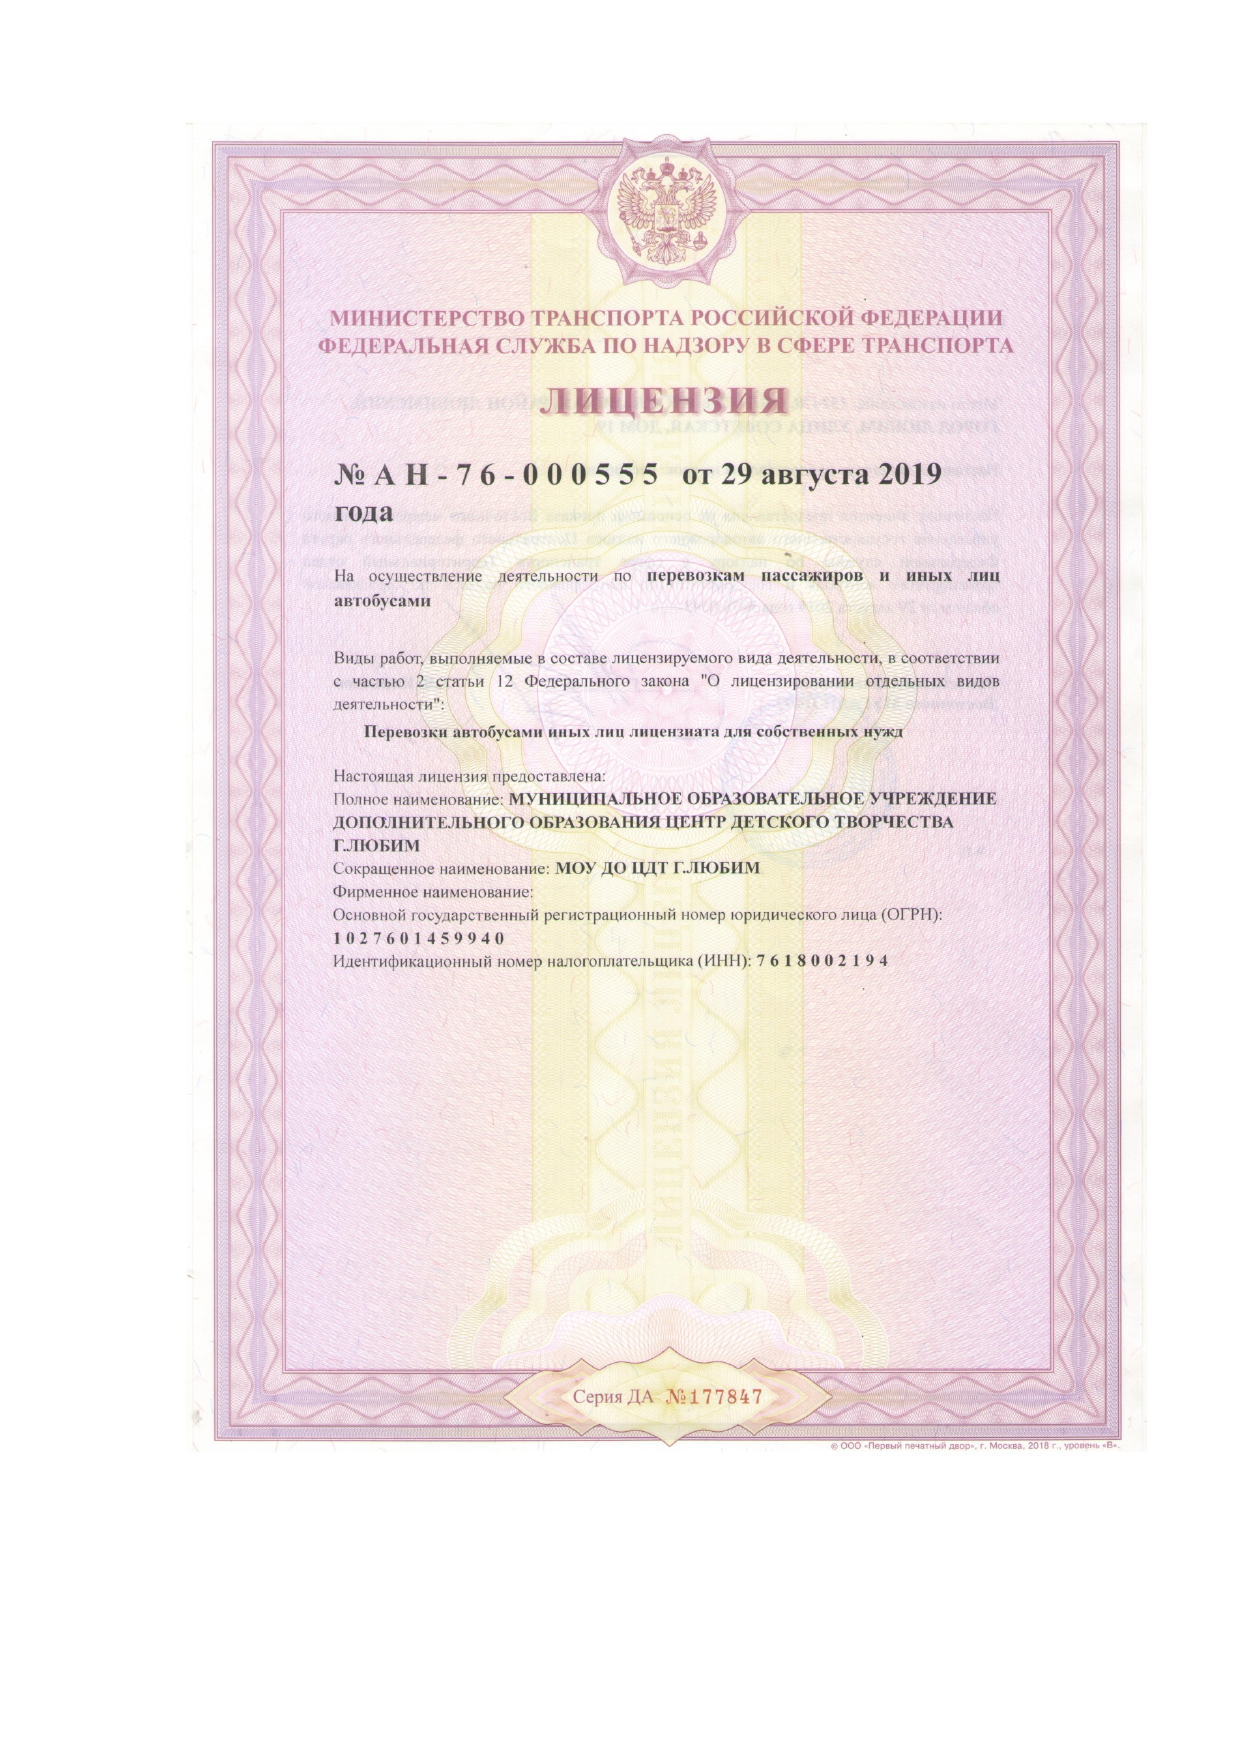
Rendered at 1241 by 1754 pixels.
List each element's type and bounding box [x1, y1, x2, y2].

picture [177, 118, 1152, 1456]
